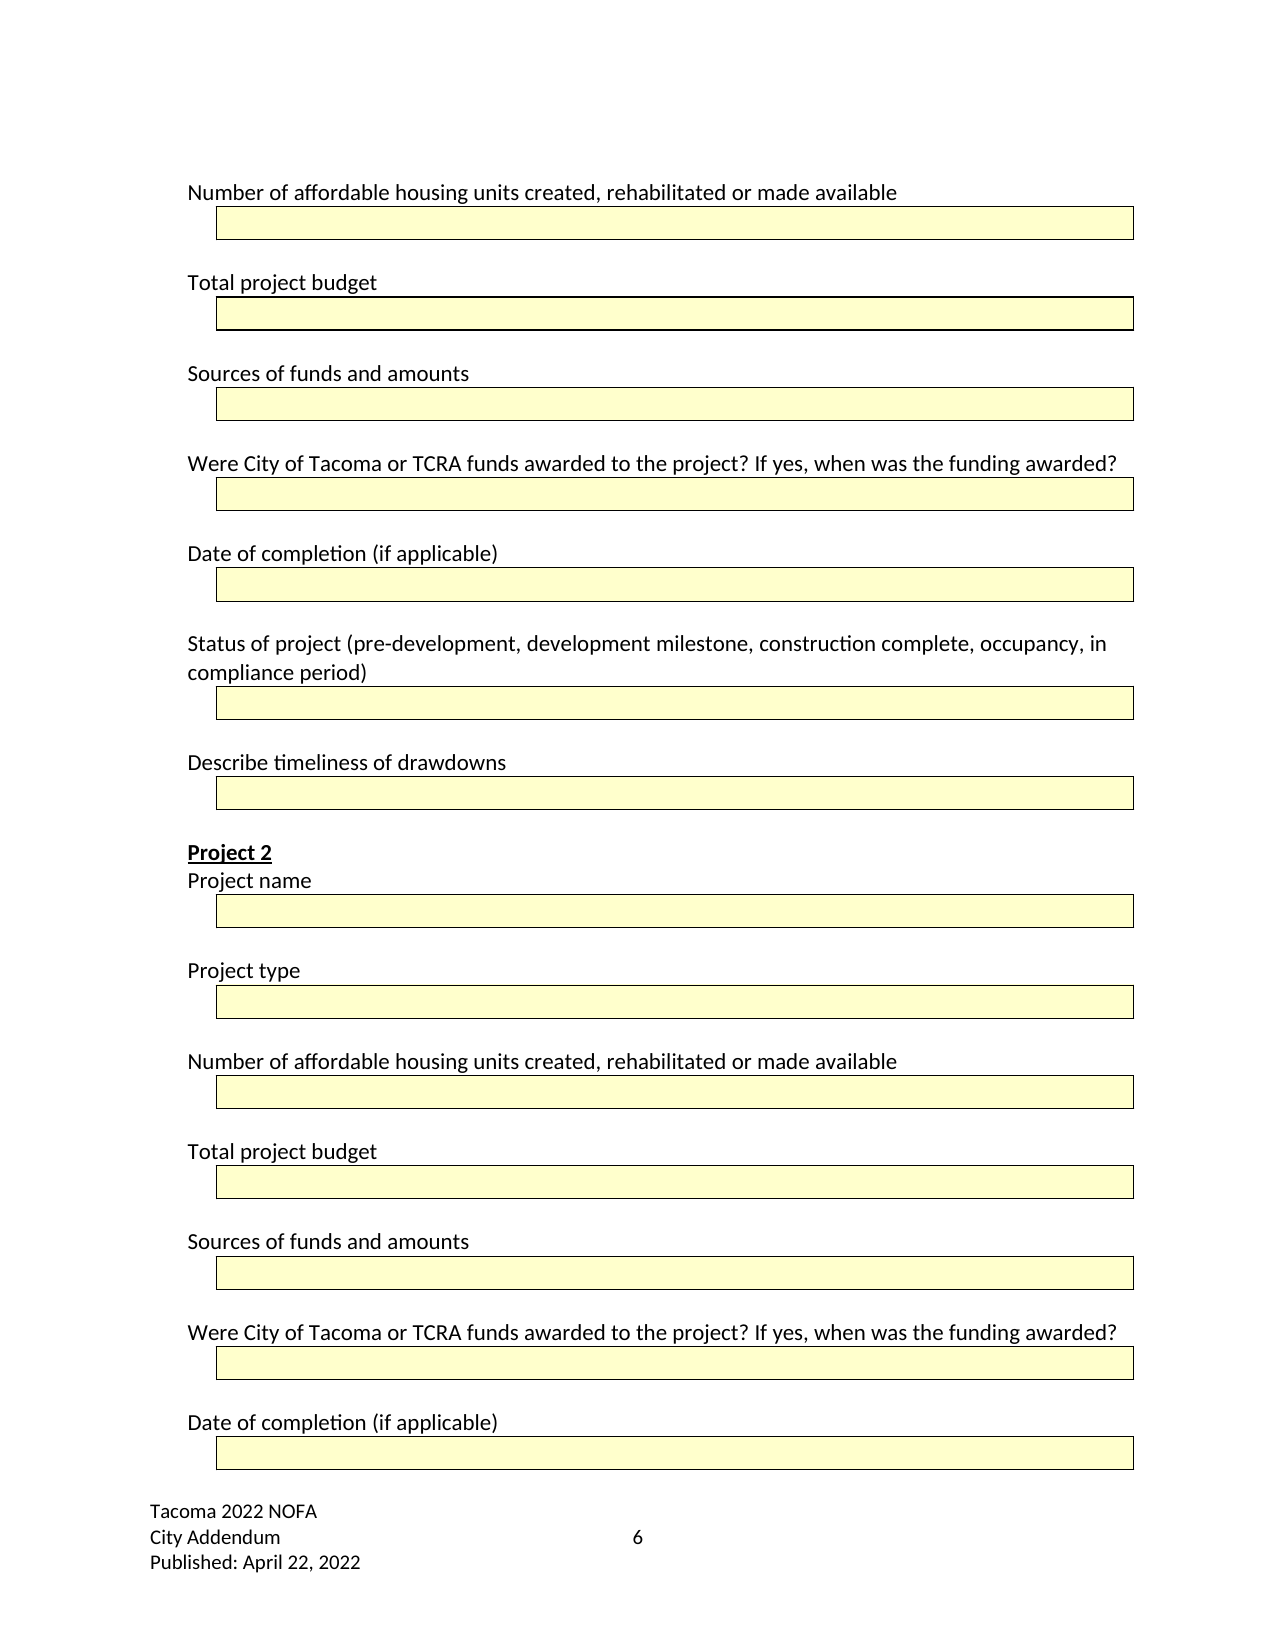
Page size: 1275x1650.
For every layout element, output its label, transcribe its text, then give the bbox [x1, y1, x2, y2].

text Number of affordable housing units created, rehabilitated or made available [187, 1047, 1125, 1075]
text Date of completion (if applicable) [187, 1408, 1125, 1436]
text Sources of funds and amounts [187, 1227, 1125, 1256]
text Total project budget [187, 268, 1125, 296]
text Date of completion (if applicable) [187, 539, 1125, 567]
text Status of project (pre-development, development milestone, construction complete, occupancy, in compliance period) [187, 629, 1125, 686]
text Were City of Tacoma or TCRA funds awarded to the project? If yes, when was the funding awarded? [187, 449, 1125, 477]
text Total project budget [187, 1137, 1125, 1165]
text Project name [187, 866, 1125, 894]
subtitle Project 2 [150, 838, 1125, 866]
text Number of affordable housing units created, rehabilitated or made available [187, 178, 1125, 206]
text Sources of funds and amounts [187, 359, 1125, 387]
text Describe timeliness of drawdowns [187, 748, 1125, 776]
text Project type [187, 957, 1125, 984]
text Were City of Tacoma or TCRA funds awarded to the project? If yes, when was the funding awarded? [187, 1318, 1125, 1346]
